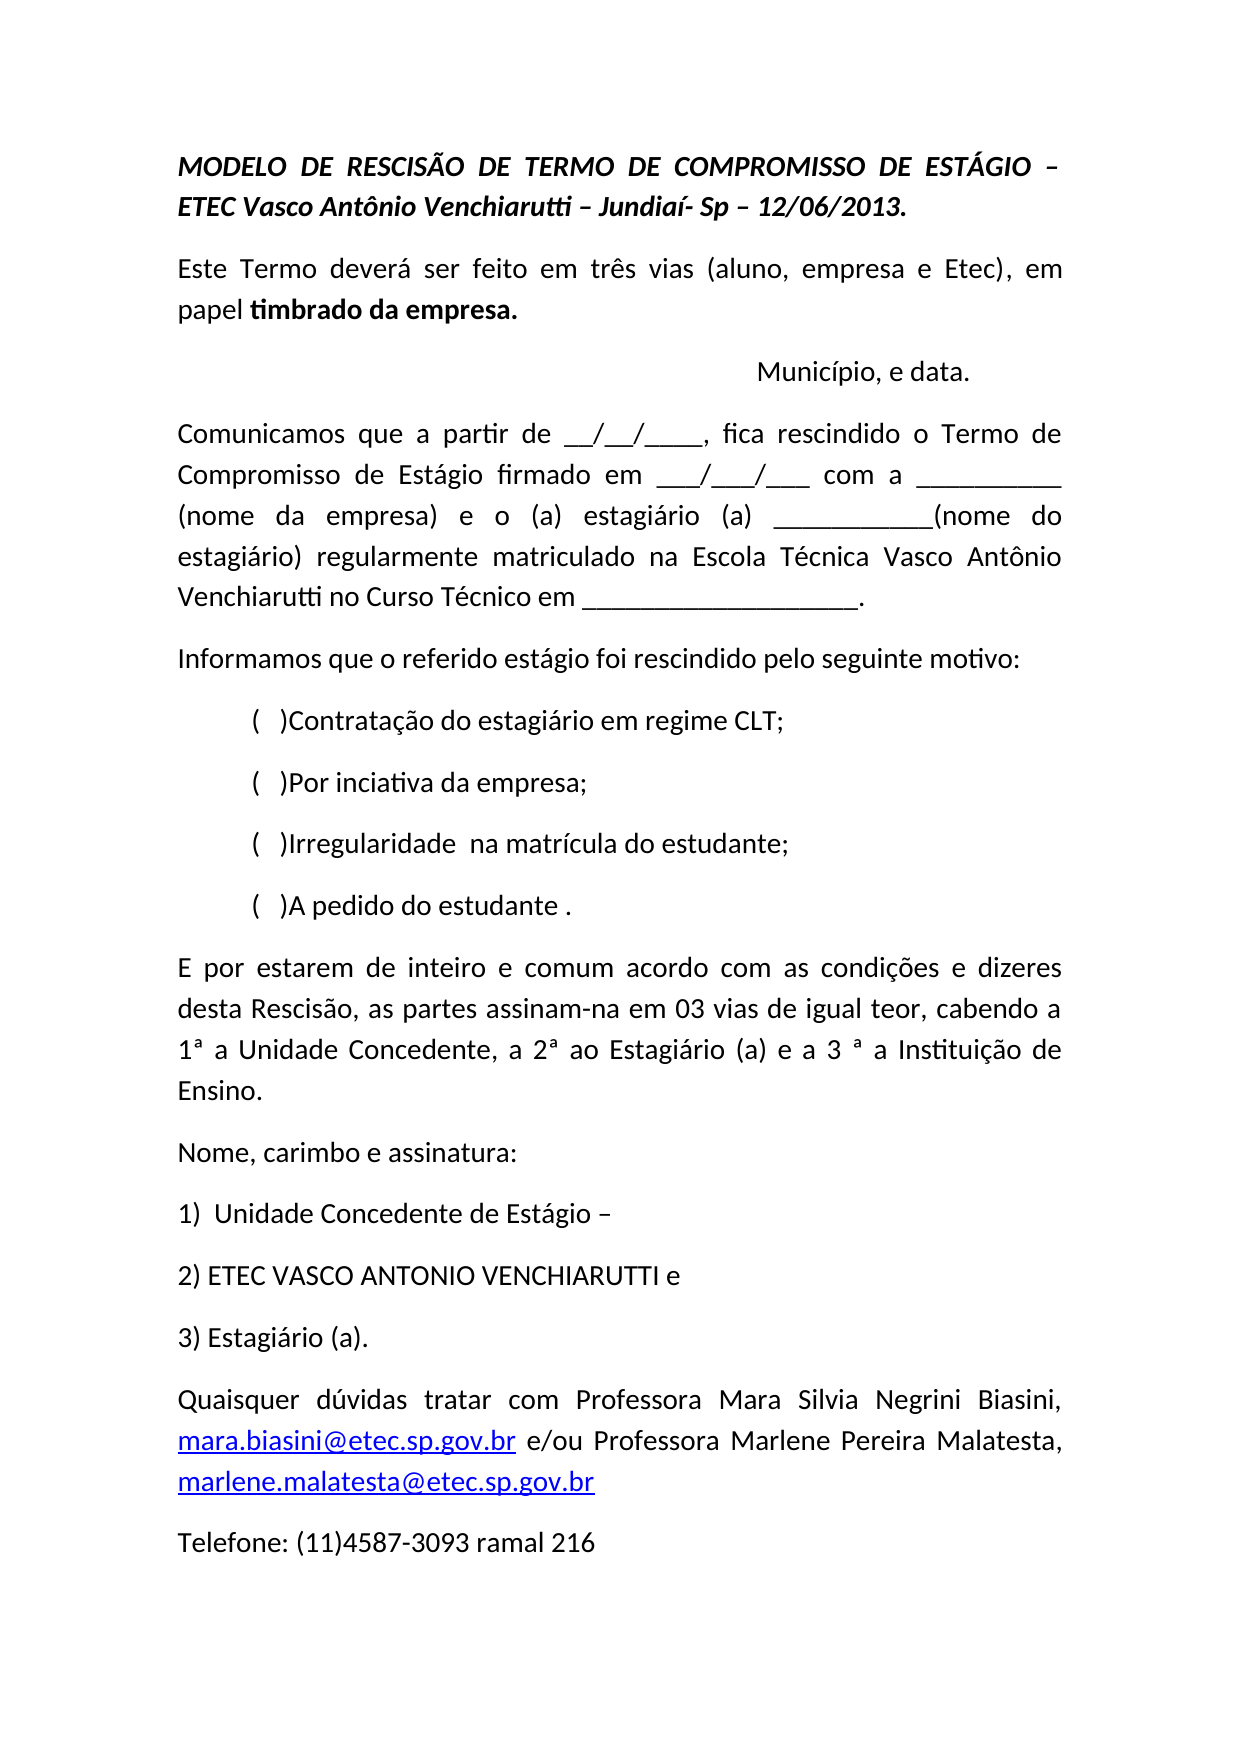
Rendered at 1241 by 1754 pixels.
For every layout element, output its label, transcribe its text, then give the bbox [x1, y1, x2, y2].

text ( )Contratação do estagiário em regime CLT; [177, 702, 1063, 738]
text ( )Por inciativa da empresa; [177, 764, 1063, 799]
text E por estarem de inteiro e comum acordo com as condições e dizeres desta Rescisão, as partes assinam-na em 03 vias de igual teor, cabendo a 1ª a Unidade Concedente, a 2ª ao Estagiário (a) e a 3 ª a Instituição de Ensino. [177, 949, 1063, 1108]
text Este Termo deverá ser feito em três vias (aluno, empresa e Etec), em papel timbrado da empresa. [177, 250, 1063, 327]
text Comunicamos que a partir de __/__/____, fica rescindido o Termo de Compromisso de Estágio firmado em ___/___/___ com a __________ (nome da empresa) e o (a) estagiário (a) ___________(nome do estagiário) regularmente matriculado na Escola Técnica Vasco Antônio Venchiarutti no Curso Técnico em ___________________. [177, 415, 1063, 614]
text 3) Estagiário (a). [177, 1319, 1063, 1355]
text Município, e data. [177, 353, 1063, 389]
text Informamos que o referido estágio foi rescindido pelo seguinte motivo: [177, 640, 1063, 676]
text ( )A pedido do estudante . [177, 887, 1063, 923]
text Nome, carimbo e assinatura: [177, 1134, 1063, 1169]
text 2) ETEC VASCO ANTONIO VENCHIARUTTI e [177, 1257, 1063, 1293]
text ( )Irregularidade na matrícula do estudante; [177, 826, 1063, 861]
text Telefone: (11)4587-3093 ramal 216 [177, 1524, 1063, 1560]
text Quaisquer dúvidas tratar com Professora Mara Silvia Negrini Biasini, mara.biasini@etec.sp.gov.br e/ou Professora Marlene Pereira Malatesta, marlene.malatesta@etec.sp.gov.br [177, 1381, 1063, 1498]
text 1) Unidade Concedente de Estágio – [177, 1196, 1063, 1231]
text MODELO DE RESCISÃO DE TERMO DE COMPROMISSO DE ESTÁGIO – ETEC Vasco Antônio Venchiarutti – Jundiaí- Sp – 12/06/2013. [177, 148, 1063, 224]
